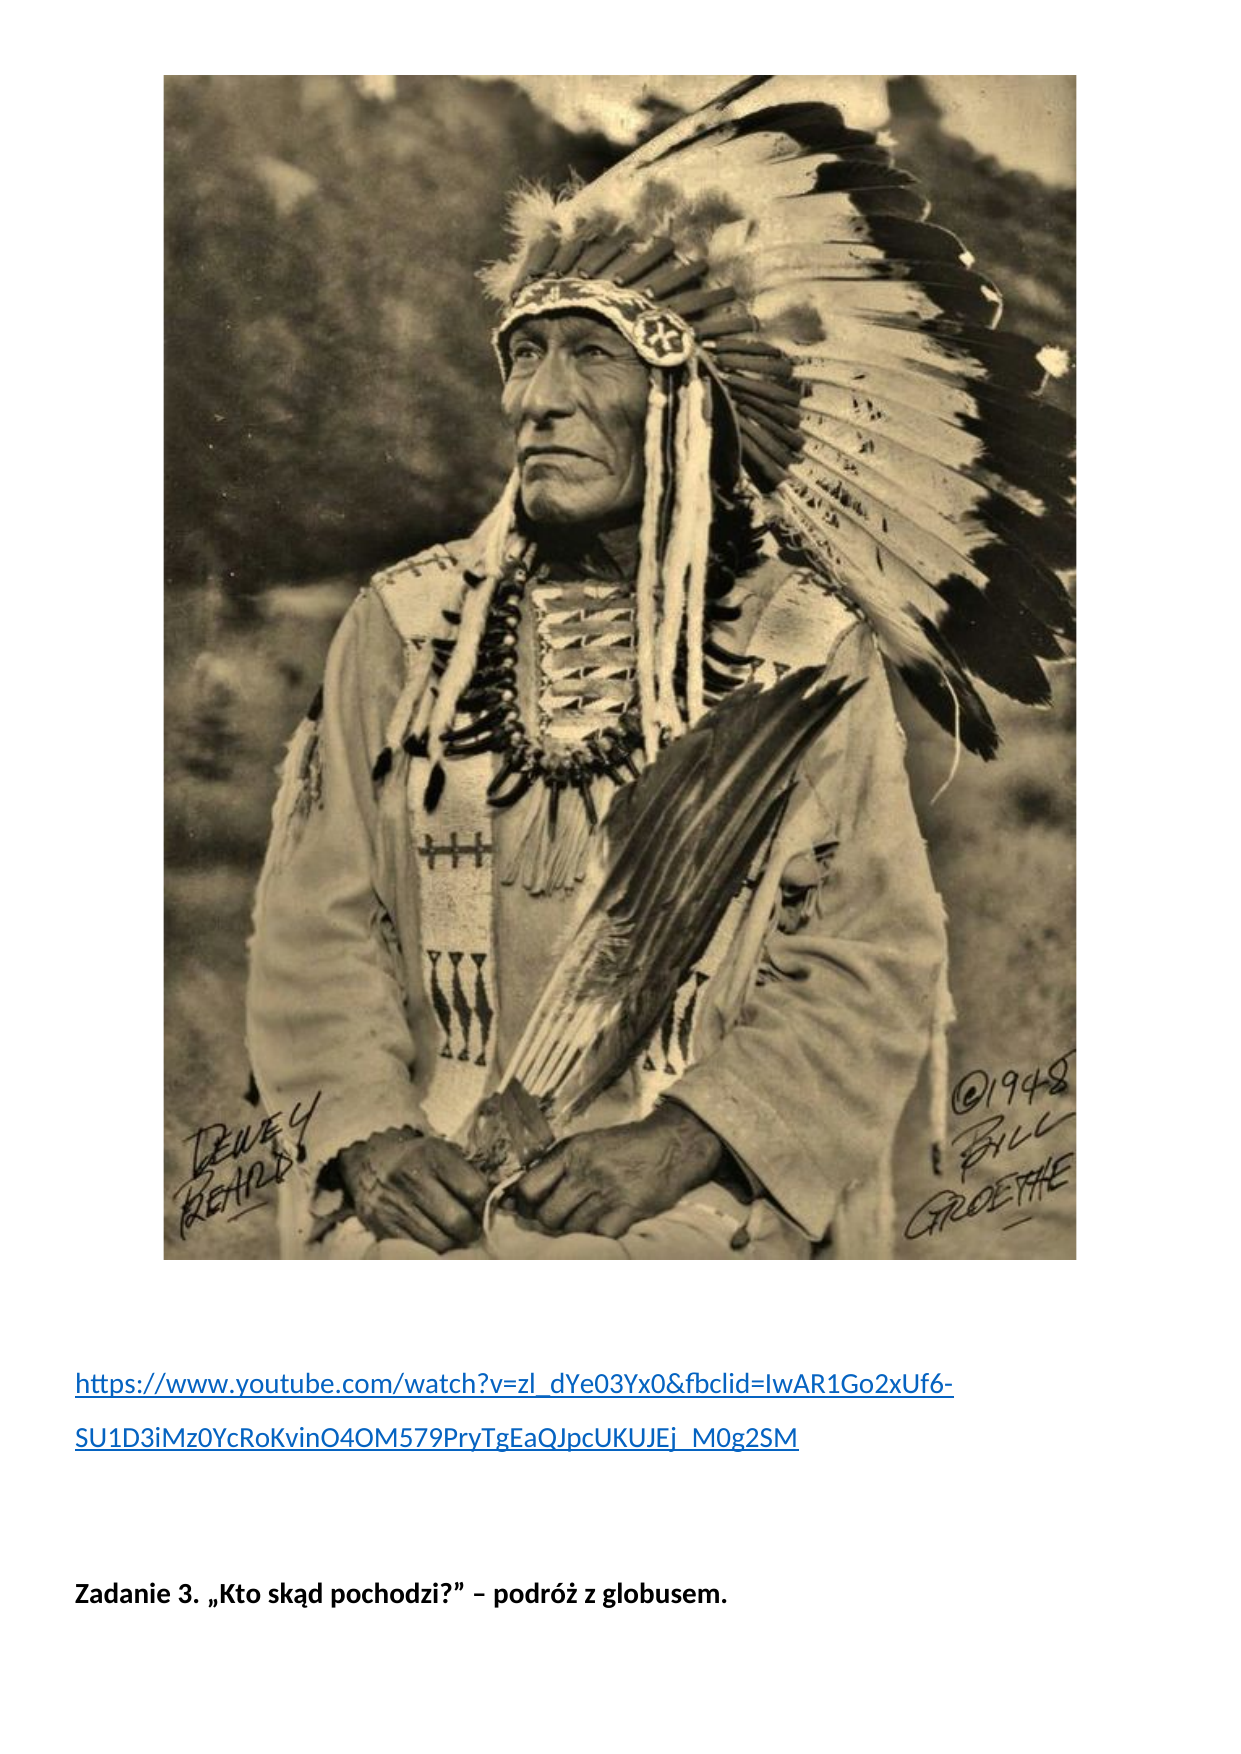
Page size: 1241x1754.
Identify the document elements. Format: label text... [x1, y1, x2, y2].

text https://www.youtube.com/watch?v=zl_dYe03Yx0&fbclid=IwAR1Go2xUf6-SU1D3iMz0YcRoKvinO4OM579PryTgEaQJpcUKUJEj_M0g2SM [75, 1365, 1165, 1454]
text Zadanie 3. „Kto skąd pochodzi?” – podróż z globusem. [75, 1576, 1165, 1611]
